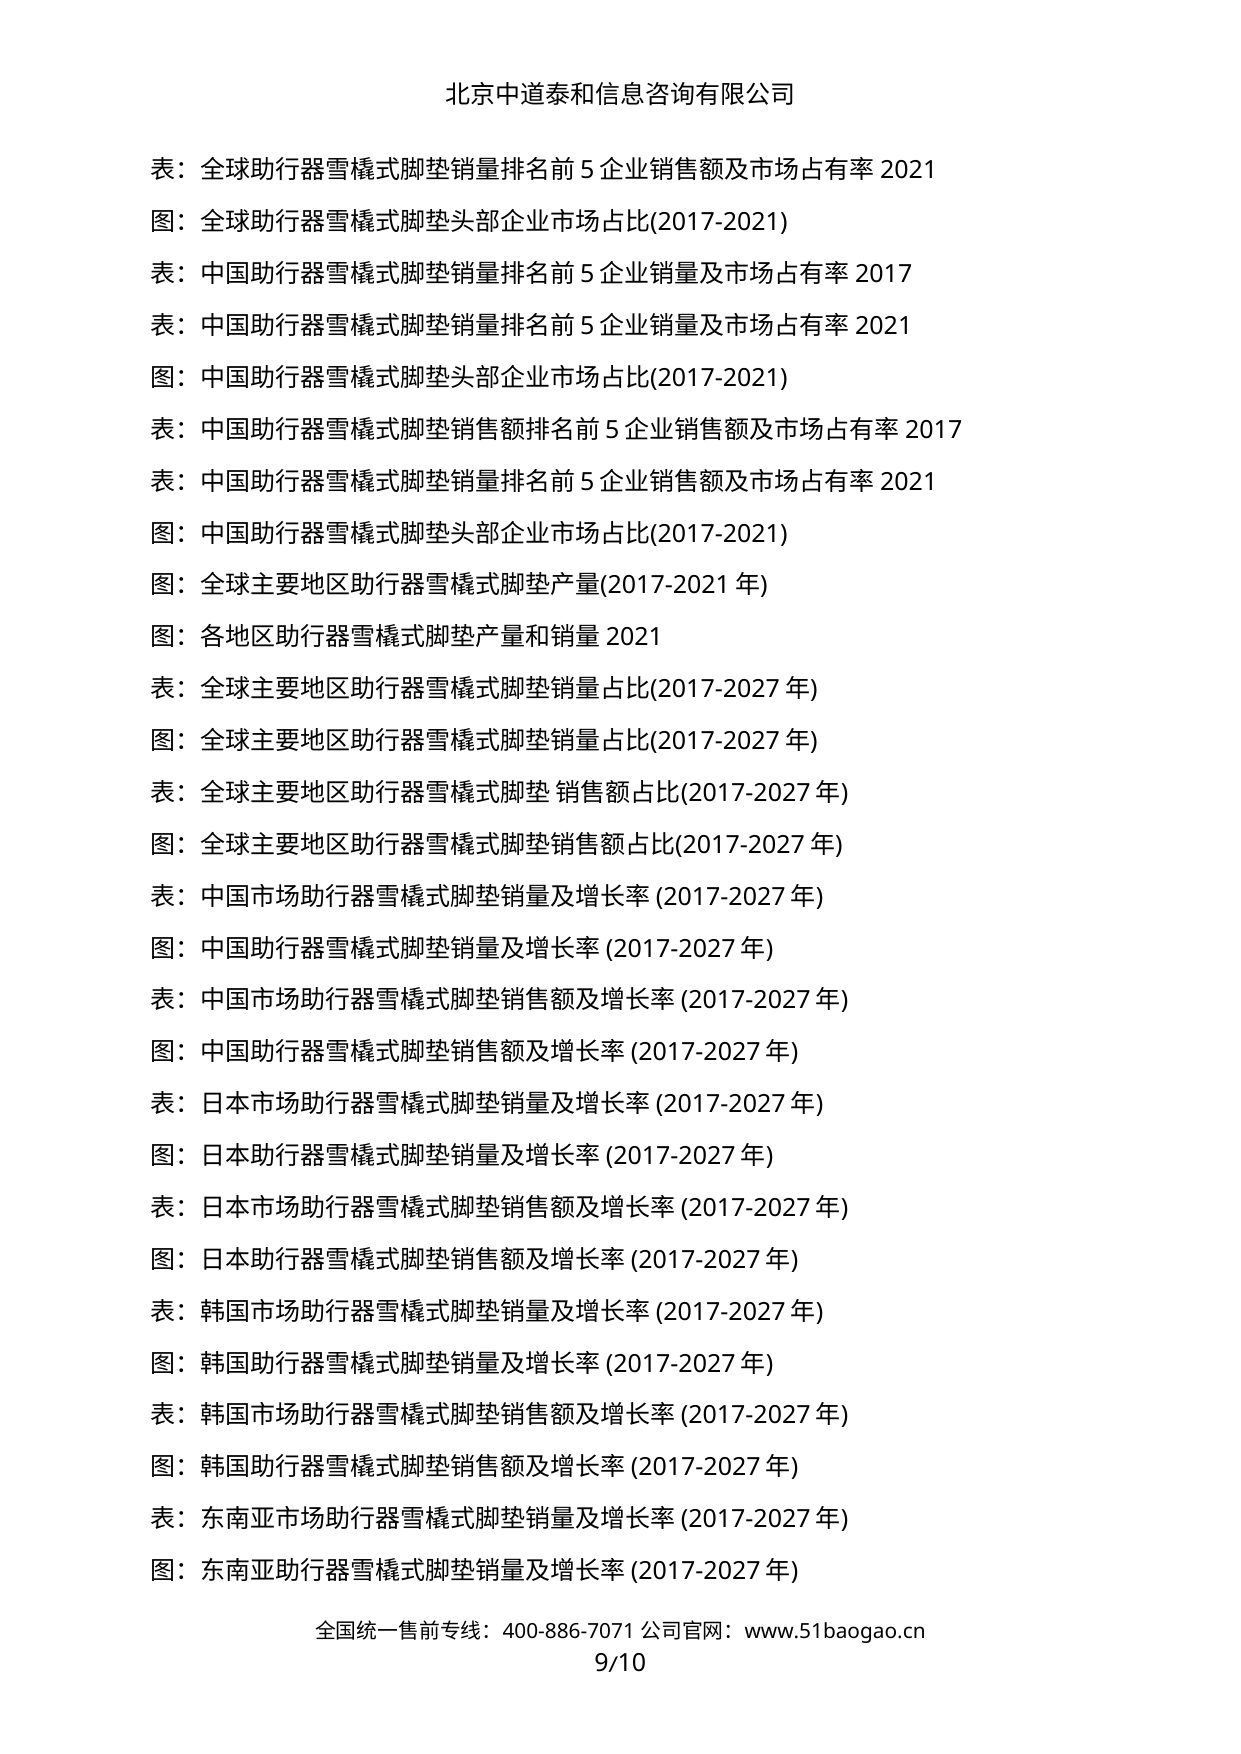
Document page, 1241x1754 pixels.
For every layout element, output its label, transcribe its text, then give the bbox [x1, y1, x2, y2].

text 表：全球主要地区助行器雪橇式脚垫销量占比(2017-2027年) [150, 669, 1090, 705]
text 图：全球主要地区助行器雪橇式脚垫产量(2017-2021年) [150, 565, 1090, 601]
text 表：中国市场助行器雪橇式脚垫销量及增长率 (2017-2027年) [150, 876, 1090, 912]
text 表：韩国市场助行器雪橇式脚垫销量及增长率 (2017-2027年) [150, 1291, 1090, 1327]
text 表：全球助行器雪橇式脚垫销量排名前5企业销售额及市场占有率 2021 [150, 150, 1090, 186]
text 表：日本市场助行器雪橇式脚垫销量及增长率 (2017-2027年) [150, 1084, 1090, 1120]
text 表：中国助行器雪橇式脚垫销量排名前5企业销售额及市场占有率 2021 [150, 461, 1090, 497]
text 图：日本助行器雪橇式脚垫销售额及增长率 (2017-2027年) [150, 1239, 1090, 1276]
text 表：中国助行器雪橇式脚垫销量排名前5企业销量及市场占有率 2021 [150, 306, 1090, 342]
text 图：全球助行器雪橇式脚垫头部企业市场占比(2017-2021) [150, 202, 1090, 238]
text 图：中国助行器雪橇式脚垫销量及增长率 (2017-2027年) [150, 928, 1090, 964]
text 图：全球主要地区助行器雪橇式脚垫销量占比(2017-2027年) [150, 721, 1090, 757]
text 表：东南亚市场助行器雪橇式脚垫销量及增长率 (2017-2027年) [150, 1499, 1090, 1535]
text 表：中国助行器雪橇式脚垫销售额排名前5企业销售额及市场占有率 2017 [150, 409, 1090, 446]
text 表：韩国市场助行器雪橇式脚垫销售额及增长率 (2017-2027年) [150, 1395, 1090, 1431]
text 图：中国助行器雪橇式脚垫销售额及增长率 (2017-2027年) [150, 1032, 1090, 1068]
text 图：日本助行器雪橇式脚垫销量及增长率 (2017-2027年) [150, 1136, 1090, 1172]
text 表：中国市场助行器雪橇式脚垫销售额及增长率 (2017-2027年) [150, 980, 1090, 1016]
text 图：各地区助行器雪橇式脚垫产量和销量 2021 [150, 617, 1090, 653]
text 图：东南亚助行器雪橇式脚垫销量及增长率 (2017-2027年) [150, 1551, 1090, 1587]
text 表：日本市场助行器雪橇式脚垫销售额及增长率 (2017-2027年) [150, 1187, 1090, 1224]
text 图：中国助行器雪橇式脚垫头部企业市场占比(2017-2021) [150, 357, 1090, 394]
text 图：全球主要地区助行器雪橇式脚垫销售额占比(2017-2027年) [150, 824, 1090, 861]
text 表：全球主要地区助行器雪橇式脚垫 销售额占比(2017-2027年) [150, 772, 1090, 809]
text 图：韩国助行器雪橇式脚垫销售额及增长率 (2017-2027年) [150, 1447, 1090, 1483]
text 图：韩国助行器雪橇式脚垫销量及增长率 (2017-2027年) [150, 1343, 1090, 1379]
text 图：中国助行器雪橇式脚垫头部企业市场占比(2017-2021) [150, 513, 1090, 549]
text 表：中国助行器雪橇式脚垫销量排名前5企业销量及市场占有率 2017 [150, 254, 1090, 290]
